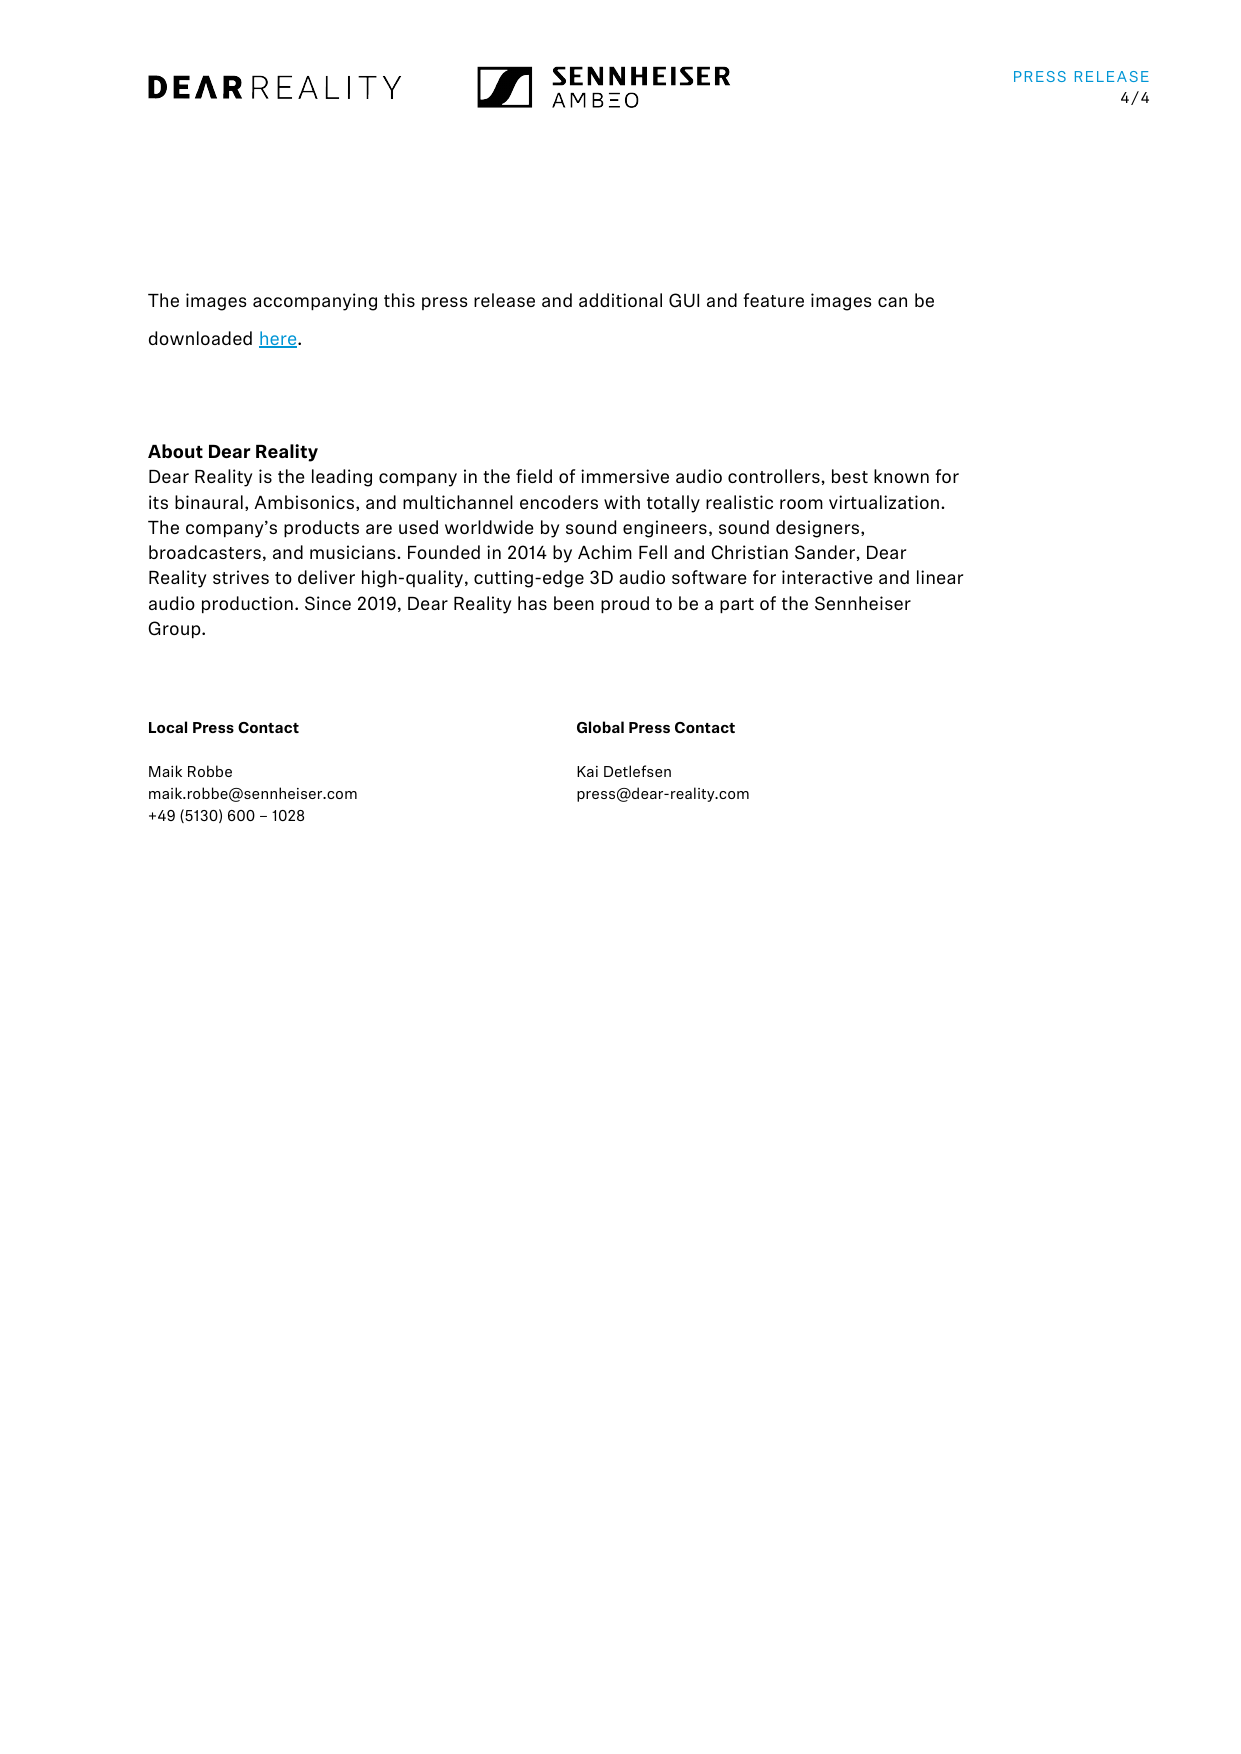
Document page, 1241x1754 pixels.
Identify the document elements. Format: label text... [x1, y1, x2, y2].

text Maik Robbe Kai Detlefsen [148, 759, 968, 781]
text Dear Reality is the leading company in the field of immersive audio controllers, best known for its binaural, Ambisonics, and multichannel encoders with totally realistic room virtualization. The company’s products are used worldwide by sound engineers, sound designers, broadcasters, and musicians. Founded in 2014 by Achim Fell and Christian Sander, Dear Reality strives to deliver high-quality, cutting-edge 3D audio software for interactive and linear audio production. Since 2019, Dear Reality has been proud to be a part of the Sennheiser Group. [148, 463, 968, 640]
text Local Press Contact Global Press Contact [148, 715, 968, 737]
text About Dear Reality [148, 438, 968, 463]
picture [147, 65, 732, 109]
text +49 (5130) 600 – 1028 [148, 803, 968, 825]
text The images accompanying this press release and additional GUI and feature images can be downloaded here. [148, 287, 968, 350]
text maik.robbe@sennheiser.com press@dear-reality.com [148, 781, 968, 803]
